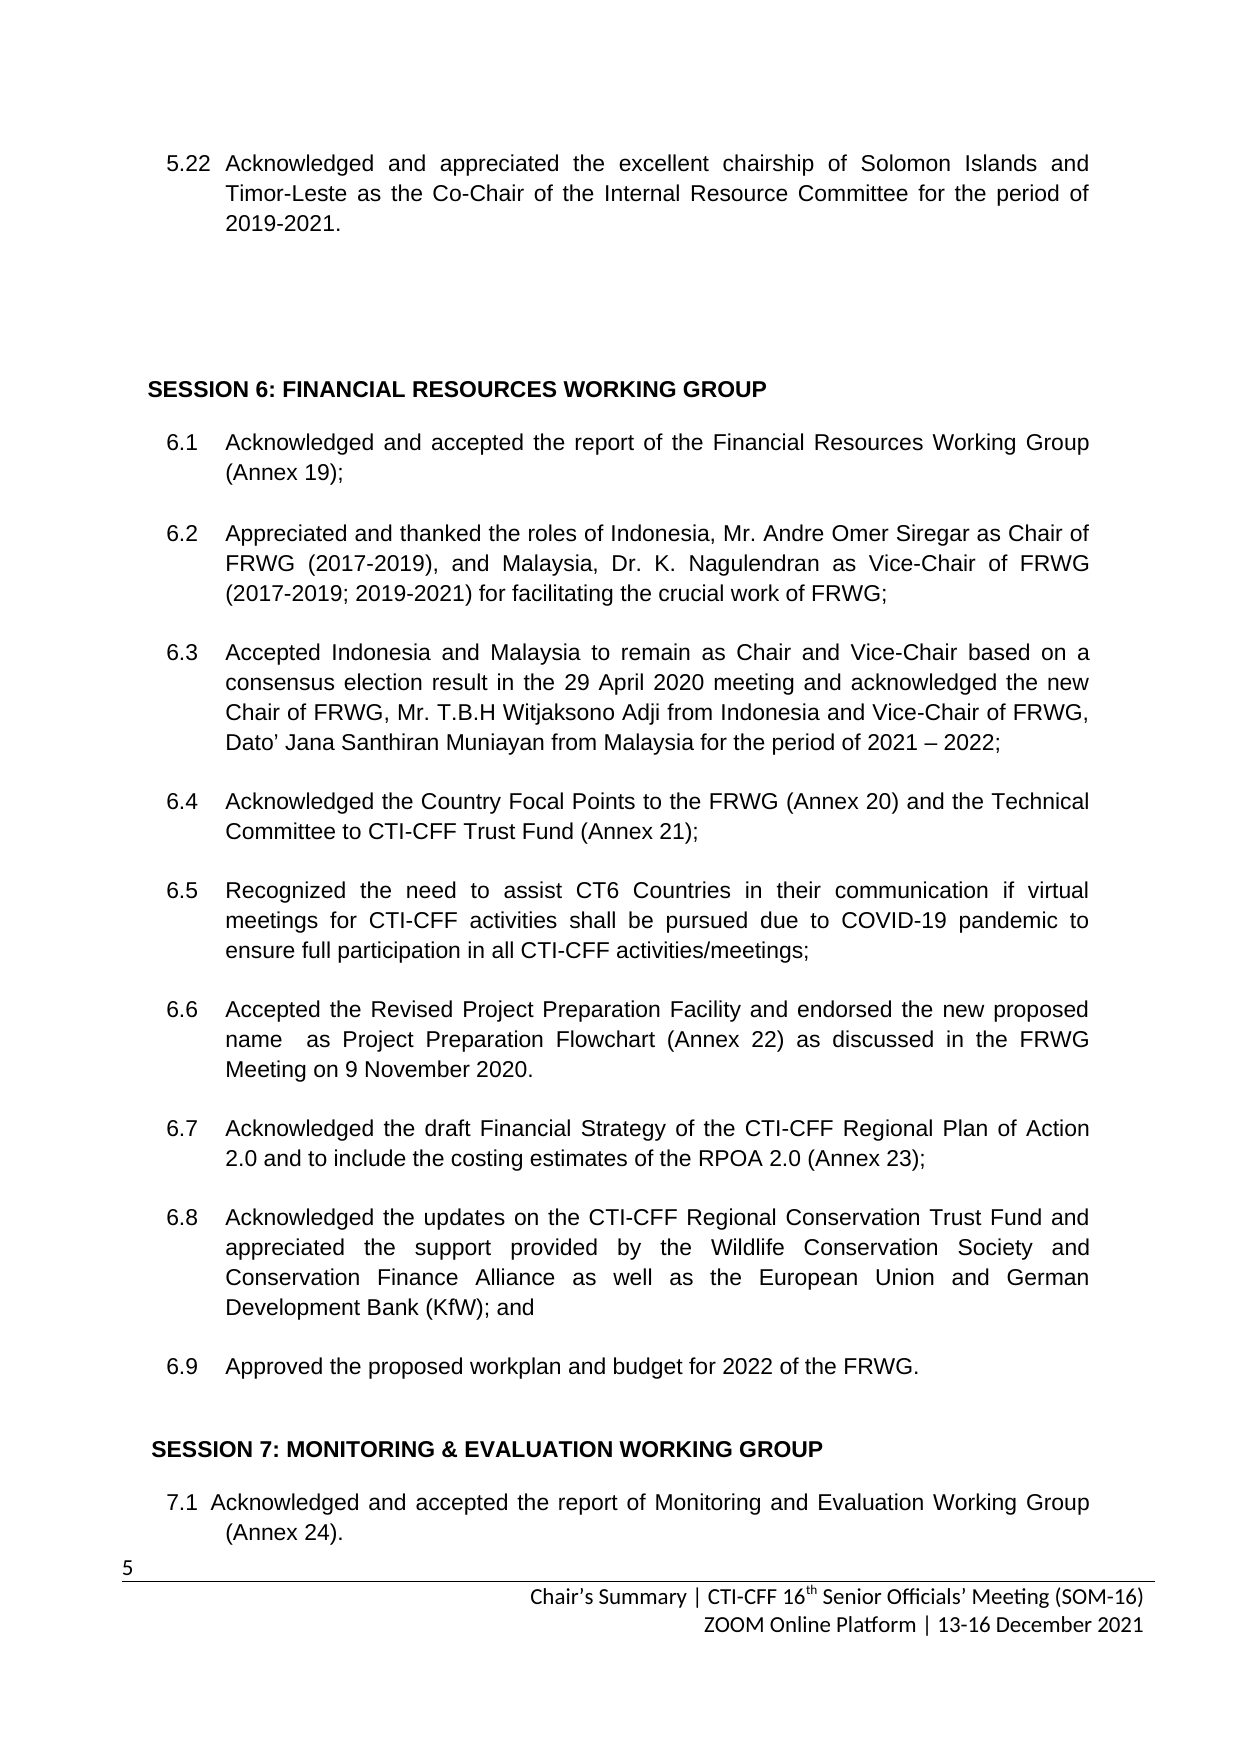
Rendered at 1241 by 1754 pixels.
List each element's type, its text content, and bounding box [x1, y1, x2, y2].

list Accepted Indonesia and Malaysia to remain as Chair and Vice-Chair based on a consensus election result in the 29 April 2020 meeting and acknowledged the new Chair of FRWG, Mr. T.B.H Witjaksono Adji from Indonesia and Vice-Chair of FRWG, Dato’ Jana Santhiran Muniayan from Malaysia for the period of 2021 – 2022; [166, 639, 1090, 756]
text SESSION 6: FINANCIAL RESOURCES WORKING GROUP [122, 376, 1090, 403]
list Appreciated and thanked the roles of Indonesia, Mr. Andre Omer Siregar as Chair of FRWG (2017-2019), and Malaysia, Dr. K. Nagulendran as Vice-Chair of FRWG (2017-2019; 2019-2021) for facilitating the crucial work of FRWG; [166, 519, 1090, 606]
list Acknowledged and accepted the report of the Financial Resources Working Group (Annex 19); [166, 429, 1090, 486]
list Acknowledged the draft Financial Strategy of the CTI-CFF Regional Plan of Action 2.0 and to include the costing estimates of the RPOA 2.0 (Annex 23); [166, 1115, 1090, 1171]
list Acknowledged and appreciated the excellent chairship of Solomon Islands and Timor-Leste as the Co-Chair of the Internal Resource Committee for the period of 2019-2021. [166, 150, 1090, 237]
list Approved the proposed workplan and budget for 2022 of the FRWG. [166, 1353, 1090, 1379]
list Accepted the Revised Project Preparation Facility and endorsed the new proposed name as Project Preparation Flowchart (Annex 22) as discussed in the FRWG Meeting on 9 November 2020. [166, 996, 1090, 1083]
text SESSION 7: MONITORING & EVALUATION WORKING GROUP [151, 1436, 1090, 1462]
list Acknowledged the updates on the CTI-CFF Regional Conservation Trust Fund and appreciated the support provided by the Wildlife Conservation Society and Conservation Finance Alliance as well as the European Union and German Development Bank (KfW); and [166, 1204, 1090, 1321]
list Recognized the need to assist CT6 Countries in their communication if virtual meetings for CTI-CFF activities shall be pursued due to COVID-19 pandemic to ensure full participation in all CTI-CFF activities/meetings; [166, 877, 1090, 963]
list Acknowledged and accepted the report of Monitoring and Evaluation Working Group (Annex 24). [166, 1489, 1090, 1545]
list Acknowledged the Country Focal Points to the FRWG (Annex 20) and the Technical Committee to CTI-CFF Trust Fund (Annex 21); [166, 788, 1090, 844]
